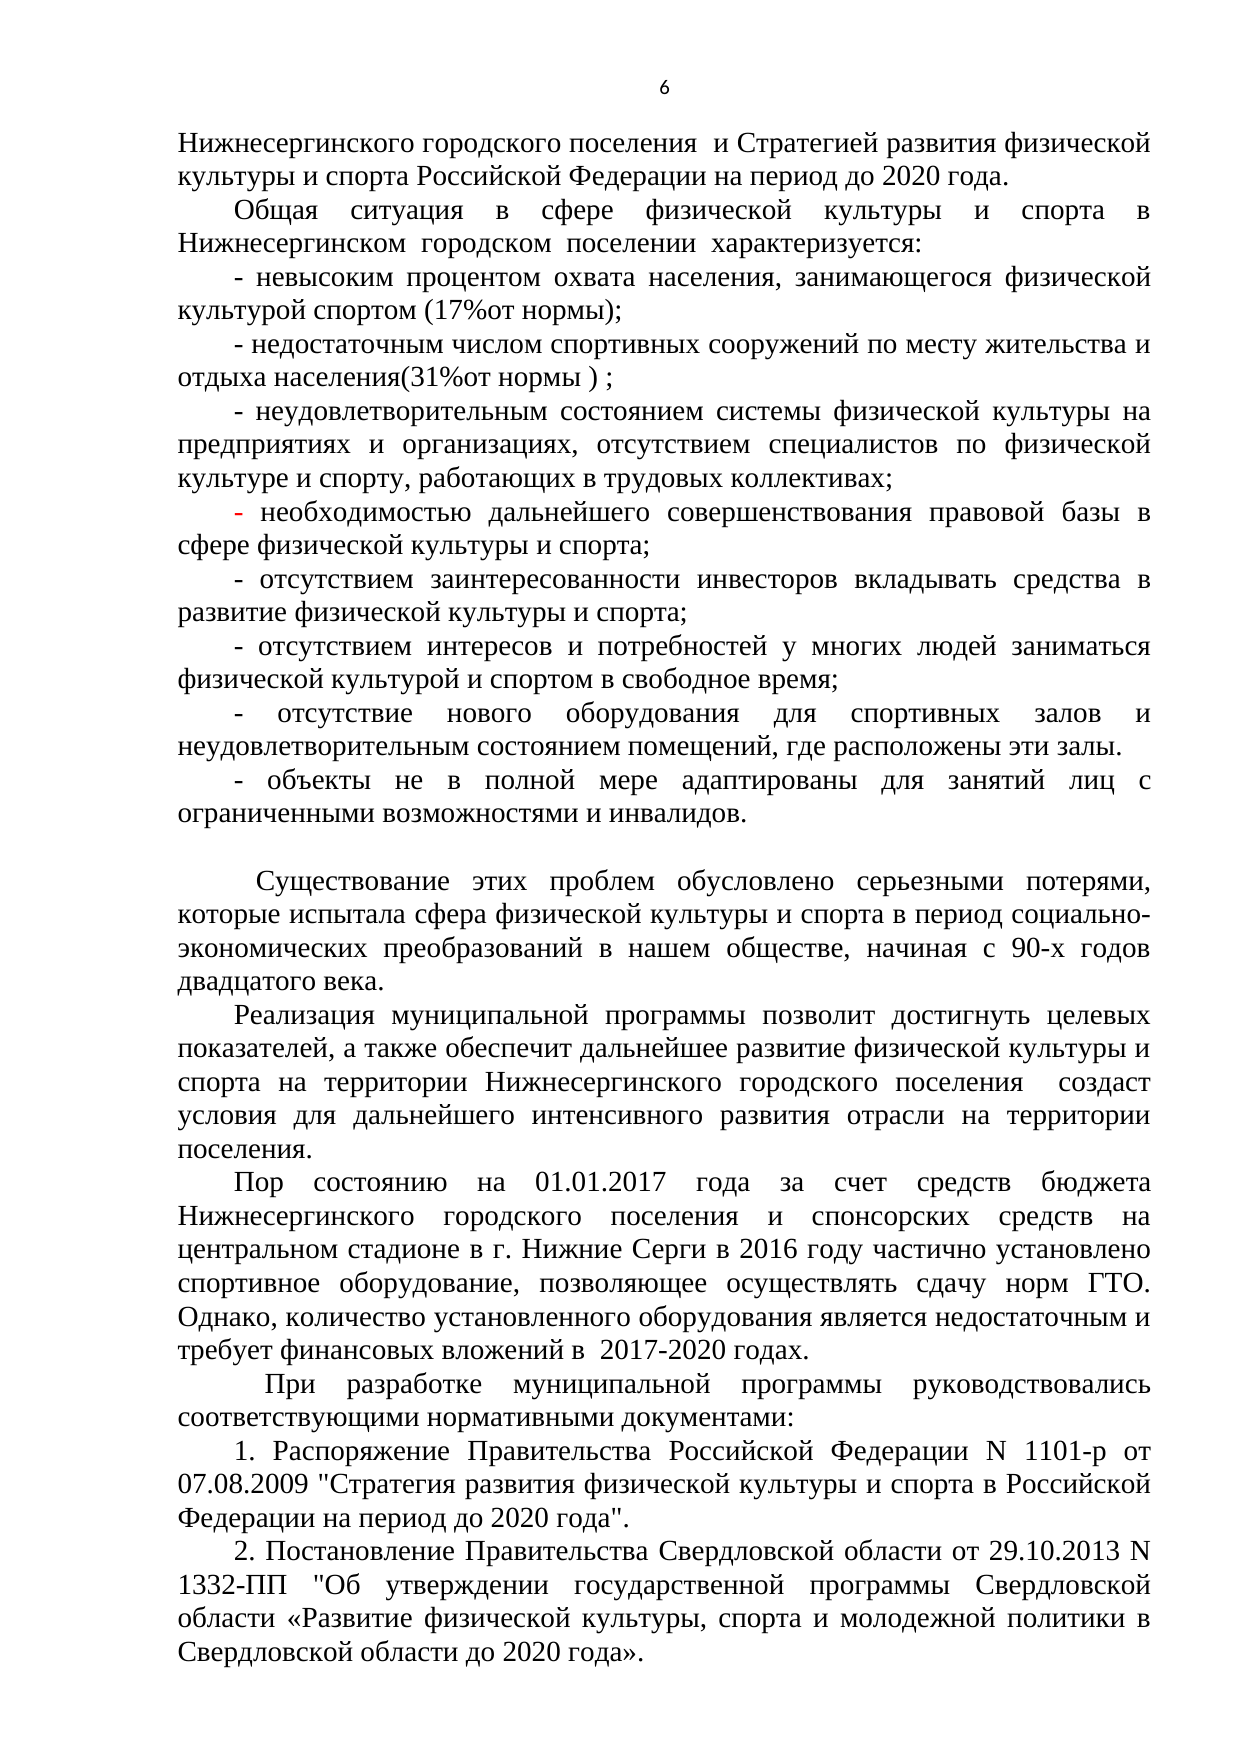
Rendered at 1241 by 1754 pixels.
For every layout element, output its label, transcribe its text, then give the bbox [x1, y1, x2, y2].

text 2. Постановление Правительства Свердловской области от 29.10.2013 N 1332-ПП "Об утверждении государственной программы Свердловской области «Развитие физической культуры, спорта и молодежной политики в Свердловской области до 2020 года». [177, 1533, 1152, 1668]
text - отсутствием заинтересованности инвесторов вкладывать средства в развитие физической культуры и спорта; [177, 561, 1152, 628]
text 1. Распоряжение Правительства Российской Федерации N 1101-р от 07.08.2009 "Стратегия развития физической культуры и спорта в Российской Федерации на период до 2020 года". [177, 1433, 1152, 1533]
text Реализация муниципальной программы позволит достигнуть целевых показателей, а также обеспечит дальнейшее развитие физической культуры и спорта на территории Нижнесергинского городского поселения создаст условия для дальнейшего интенсивного развития отрасли на территории поселения. [177, 997, 1152, 1164]
text - необходимостью дальнейшего совершенствования правовой базы в сфере физической культуры и спорта; [177, 494, 1152, 561]
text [177, 125, 1152, 192]
text - отсутствие нового оборудования для спортивных залов и неудовлетворительным состоянием помещений, где расположены эти залы. [177, 695, 1152, 762]
text При разработке муниципальной программы руководствовались соответствующими нормативными документами: [177, 1366, 1152, 1433]
text Пор состоянию на 01.01.2017 года за счет средств бюджета Нижнесергинского городского поселения и спонсорских средств на центральном стадионе в г. Нижние Серги в 2016 году частично установлено спортивное оборудование, позволяющее осуществлять сдачу норм ГТО. Однако, количество установленного оборудования является недостаточным и требует финансовых вложений в 2017-2020 годах. [177, 1164, 1152, 1366]
text - недостаточным числом спортивных сооружений по месту жительства и отдыха населения(31%от нормы ) ; [177, 326, 1152, 393]
text - неудовлетворительным состоянием системы физической культуры на предприятиях и организациях, отсутствием специалистов по физической культуре и спорту, работающих в трудовых коллективах; [177, 393, 1152, 494]
text Существование этих проблем обусловлено серьезными потерями, которые испытала сфера физической культуры и спорта в период социально-экономических преобразований в нашем обществе, начиная с 90-х годов двадцатого века. [177, 863, 1152, 997]
text Общая ситуация в сфере физической культуры и спорта в Нижнесергинском городском поселении характеризуется: [177, 192, 1152, 259]
text - невысоким процентом охвата населения, занимающегося физической культурой спортом (17%от нормы); [177, 259, 1152, 326]
text - объекты не в полной мере адаптированы для занятий лиц с ограниченными возможностями и инвалидов. [177, 762, 1152, 829]
text - отсутствием интересов и потребностей у многих людей заниматься физической культурой и спортом в свободное время; [177, 628, 1152, 695]
